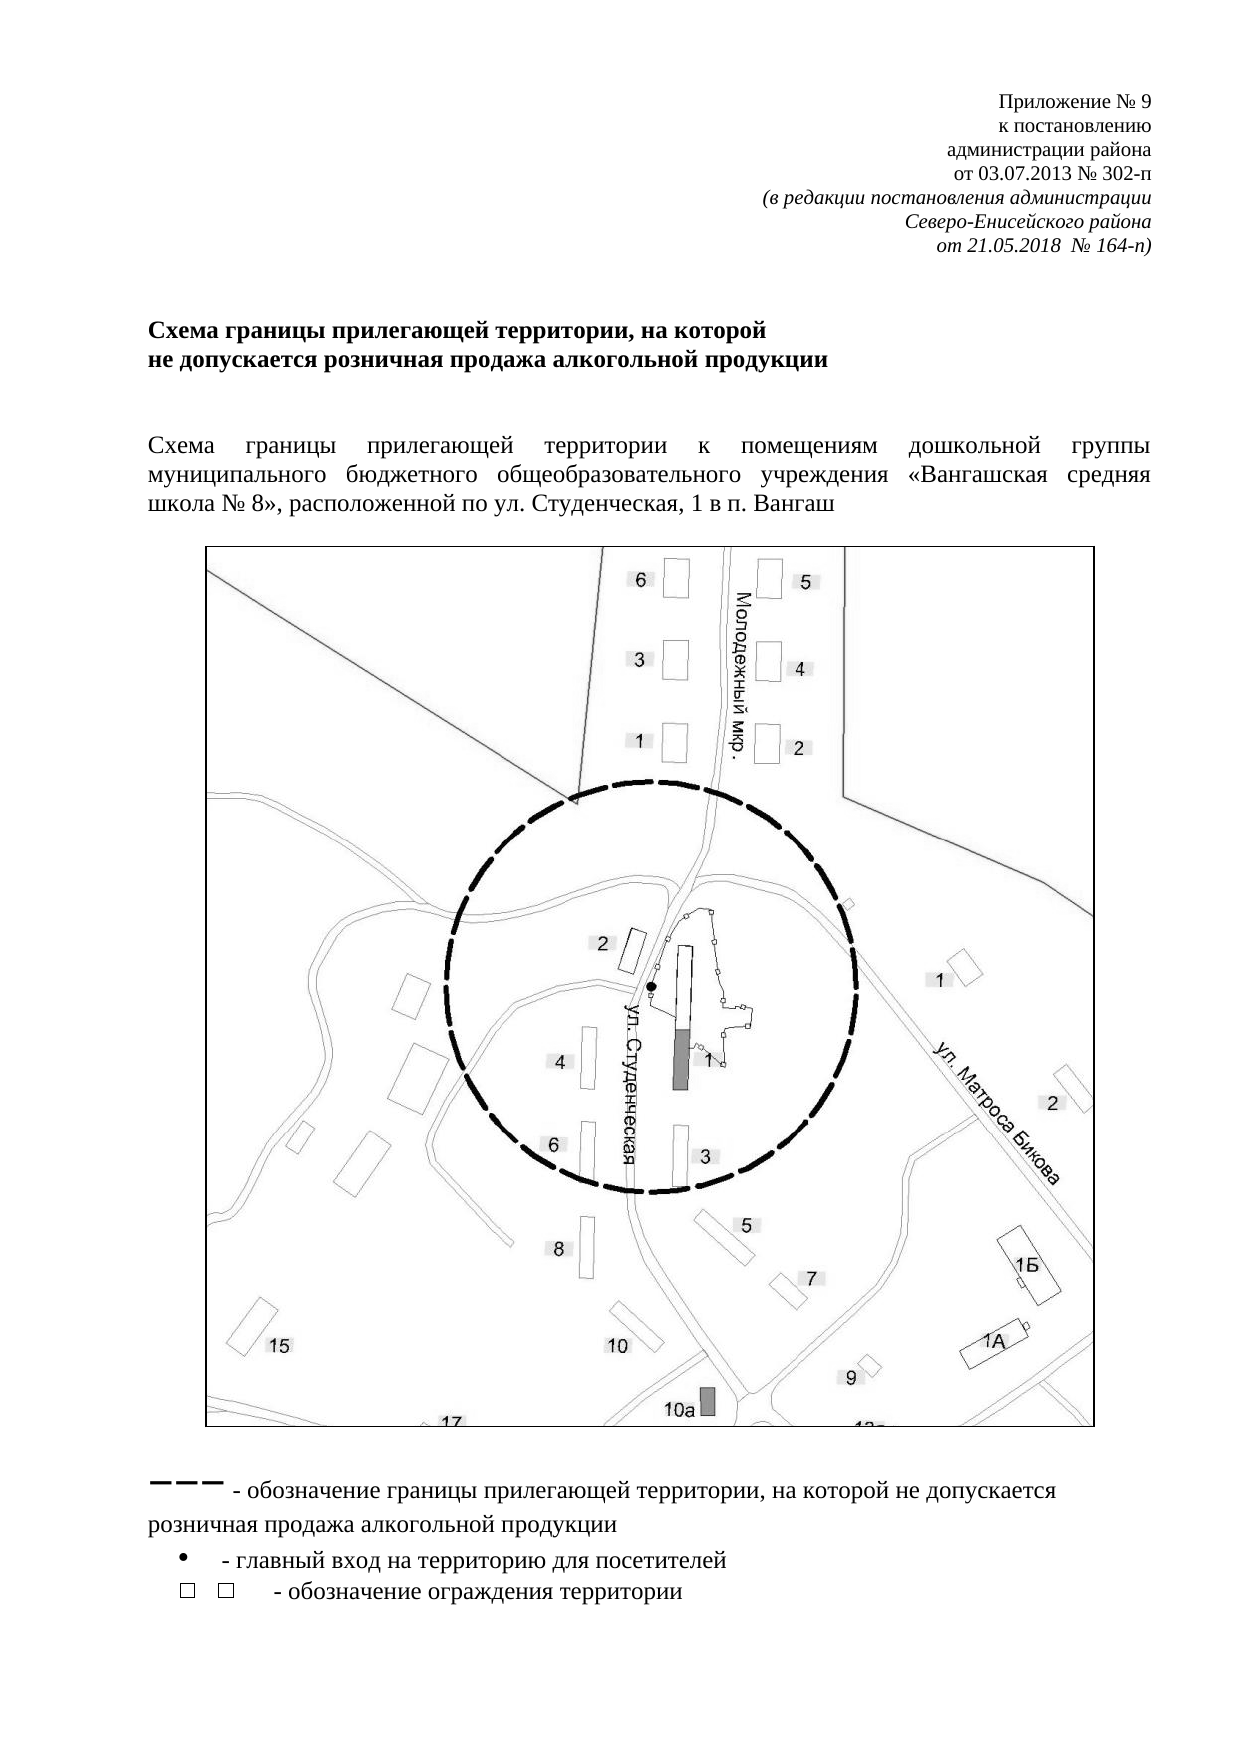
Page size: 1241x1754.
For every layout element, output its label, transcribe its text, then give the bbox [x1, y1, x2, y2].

text Приложение № 9 [148, 89, 1152, 113]
text (в редакции постановления администрации [148, 185, 1152, 209]
text Схема границы прилегающей территории к помещениям дошкольной группы муниципального бюджетного общеобразовательного учреждения «Вангашская средняя школа № 8», расположенной по ул. Студенческая, 1 в п. Вангаш [148, 431, 1152, 517]
text администрации района [148, 137, 1152, 161]
text Схема границы прилегающей территории, на которой [148, 316, 1152, 344]
text - обозначение ограждения территории [148, 1576, 1152, 1605]
text от 21.05.2018 № 164-п) [148, 233, 1152, 257]
text не допускается розничная продажа алкогольной продукции [148, 344, 1152, 373]
text к постановлению [148, 113, 1152, 137]
text • - главный вход на территорию для посетителей [148, 1538, 1152, 1576]
text от 03.07.2013 № 302-п [148, 161, 1152, 185]
text Северо-Енисейского района [148, 209, 1152, 233]
text −−− - обозначение границы прилегающей территории, на которой не допускается розничная продажа алкогольной продукции [148, 1456, 1152, 1538]
